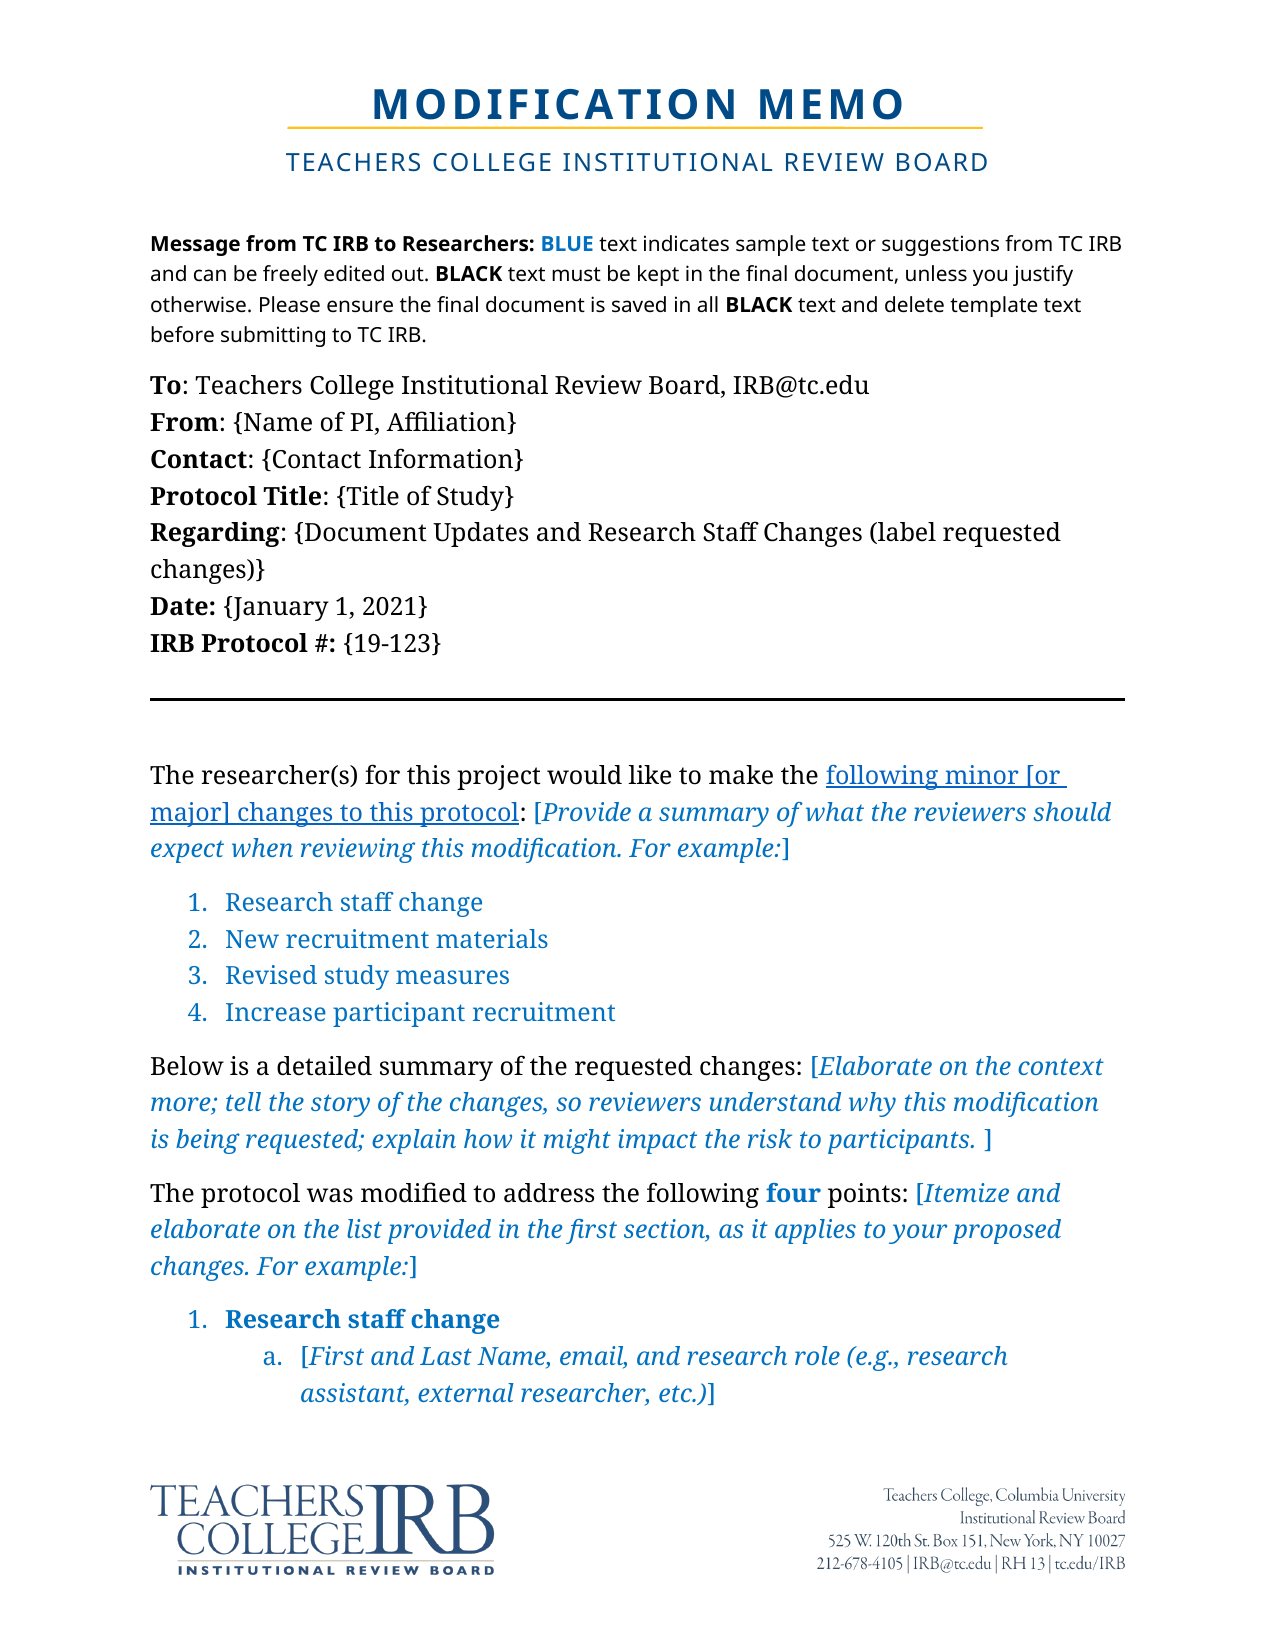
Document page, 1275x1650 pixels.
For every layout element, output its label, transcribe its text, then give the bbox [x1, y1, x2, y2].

list [First and Last Name, email, and research role (e.g., research assistant, external researcher, etc.)] [262, 1339, 1125, 1410]
picture [150, 1484, 1125, 1575]
text Contact: {Contact Information} [150, 441, 1125, 476]
text The protocol was modified to address the following four points: [Itemize and elaborate on the list provided in the first section, as it applies to your proposed changes. For example:] [150, 1175, 1125, 1283]
text IRB Protocol #: {19-123} [150, 625, 1125, 659]
list New recruitment materials [187, 921, 1125, 955]
text Message from TC IRB to Researchers: BLUE text indicates sample text or suggestions from TC IRB and can be freely edited out. BLACK text must be kept in the final document, unless you justify otherwise. Please ensure the final document is saved in all BLACK text and delete template text before submitting to TC IRB. [150, 229, 1125, 349]
text Protocol Title: {Title of Study} [150, 478, 1125, 512]
text Date: {January 1, 2021} [150, 588, 1125, 623]
list Research staff change [187, 1302, 1125, 1336]
text From: {Name of PI, Affiliation} [150, 405, 1125, 439]
list Revised study measures [187, 958, 1125, 992]
text To: Teachers College Institutional Review Board, IRB@tc.edu [150, 368, 1125, 402]
text Regarding: {Document Updates and Research Staff Changes (label requested changes)} [150, 515, 1125, 586]
list Research staff change [187, 884, 1125, 918]
text Below is a detailed summary of the requested changes: [Elaborate on the context more; tell the story of the changes, so reviewers understand why this modification is being requested; explain how it might impact the risk to participants. ] [150, 1048, 1125, 1156]
list Increase participant recruitment [187, 995, 1125, 1029]
text The researcher(s) for this project would like to make the following minor [or major] changes to this protocol: [Provide a summary of what the reviewers should expect when reviewing this modification. For example:] [150, 757, 1125, 865]
